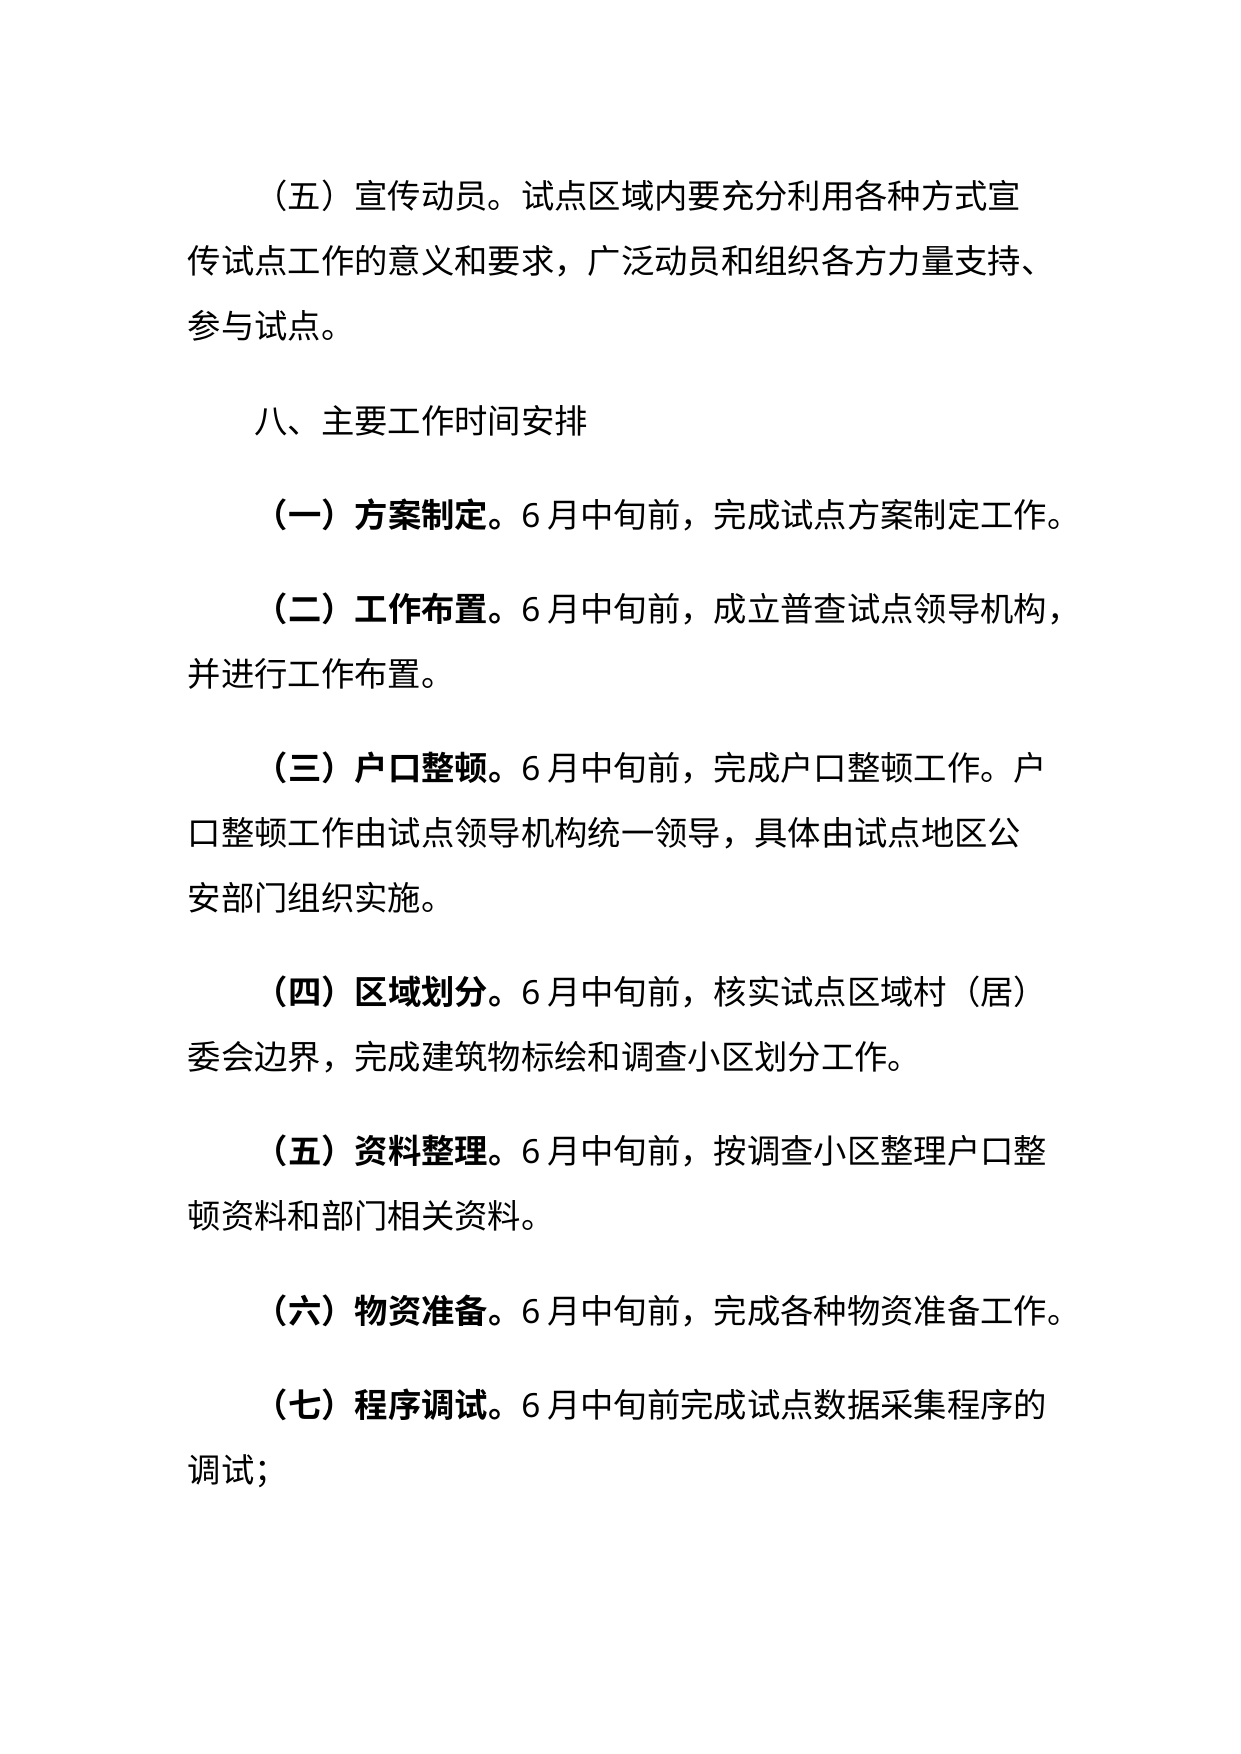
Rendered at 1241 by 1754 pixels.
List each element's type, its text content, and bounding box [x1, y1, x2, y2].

text （五）宣传动员。试点区域内要充分利用各种方式宣传试点工作的意义和要求，广泛动员和组织各方力量支持、参与试点。 [187, 162, 1053, 357]
text （二）工作布置。6月中旬前，成立普查试点领导机构，并进行工作布置。 [187, 574, 1053, 704]
text （一）方案制定。6月中旬前，完成试点方案制定工作。 [187, 480, 1053, 545]
text （五）资料整理。6月中旬前，按调查小区整理户口整顿资料和部门相关资料。 [187, 1117, 1053, 1247]
text （四）区域划分。6月中旬前，核实试点区域村（居）委会边界，完成建筑物标绘和调查小区划分工作。 [187, 958, 1053, 1088]
text （三）户口整顿。6月中旬前，完成户口整顿工作。户口整顿工作由试点领导机构统一领导，具体由试点地区公安部门组织实施。 [187, 734, 1053, 929]
text （六）物资准备。6月中旬前，完成各种物资准备工作。 [187, 1276, 1053, 1341]
text 八、主要工作时间安排 [187, 386, 1053, 451]
text （七）程序调试。6月中旬前完成试点数据采集程序的调试； [187, 1370, 1053, 1500]
